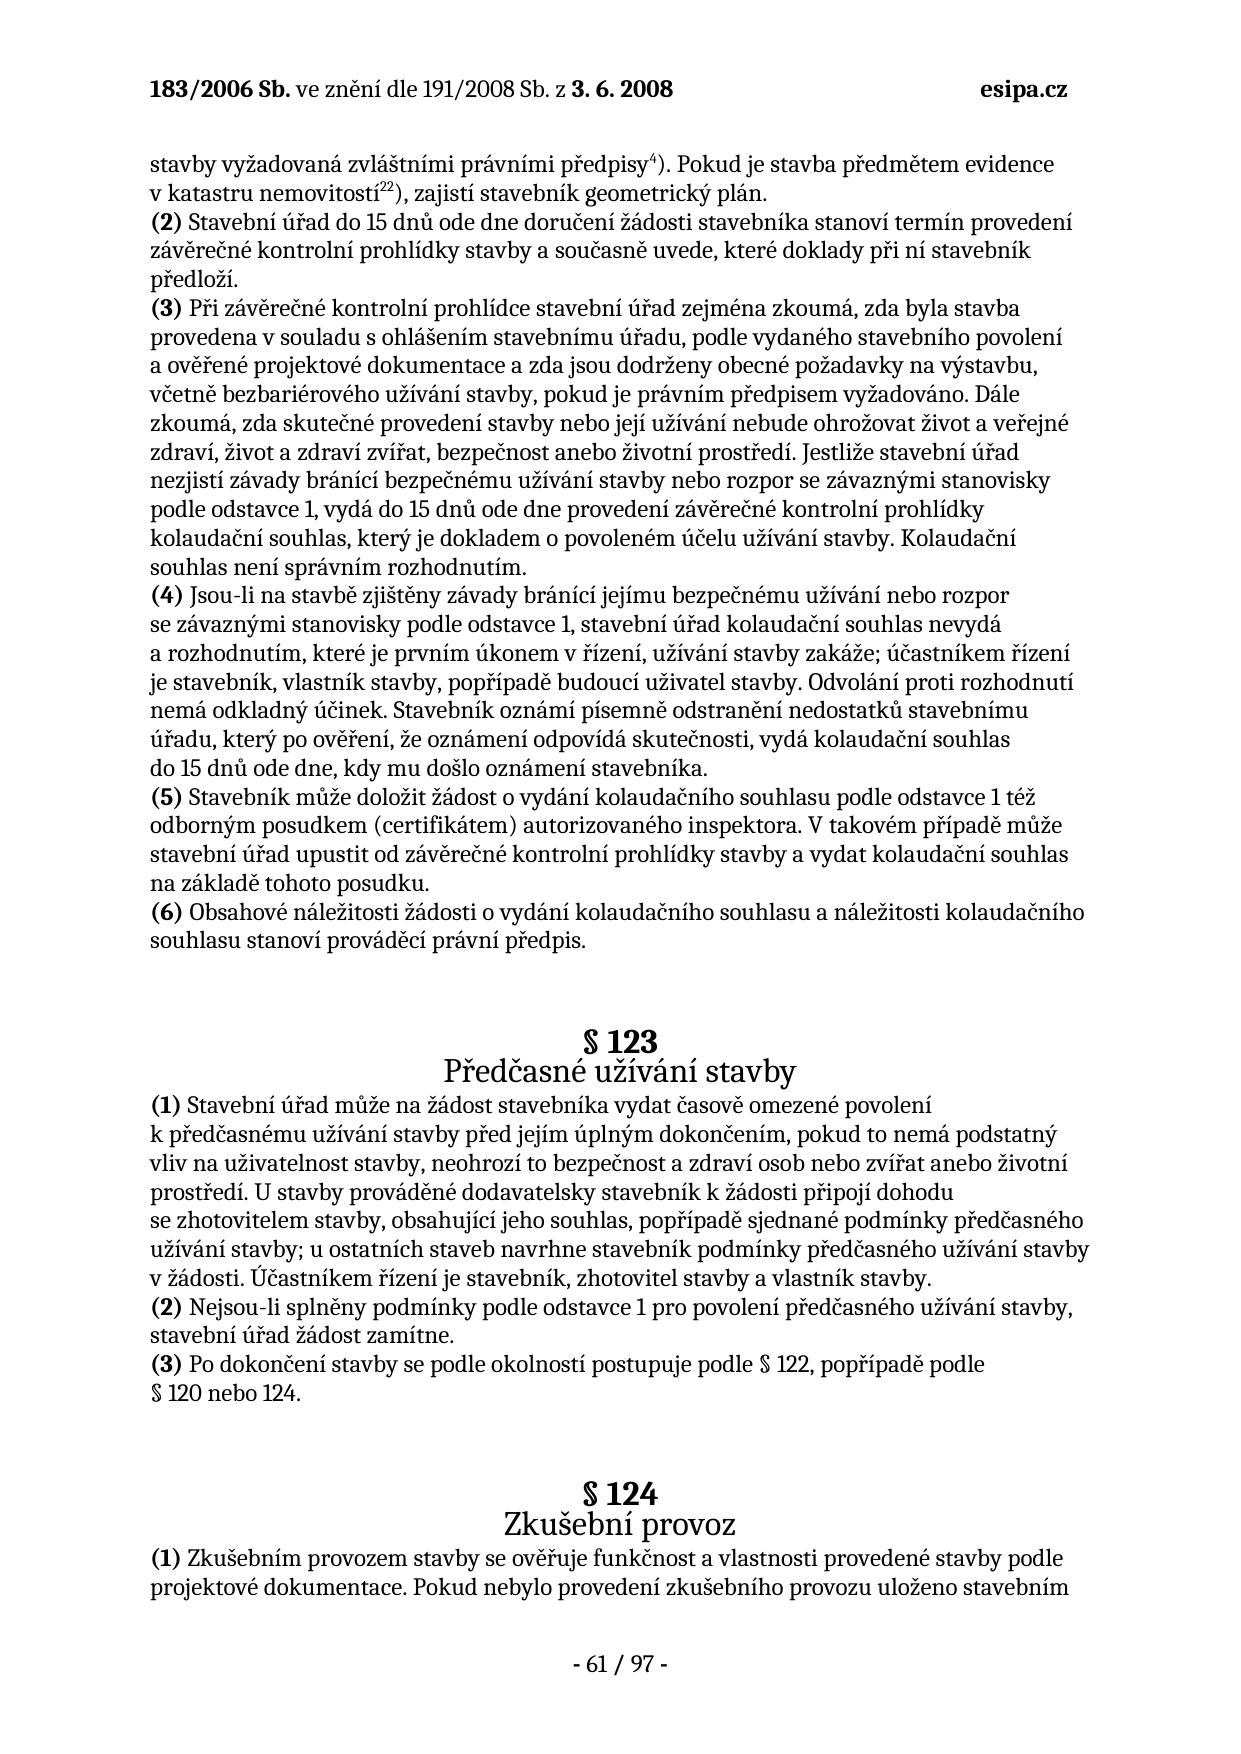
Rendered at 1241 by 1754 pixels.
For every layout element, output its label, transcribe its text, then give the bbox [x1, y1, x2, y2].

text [150, 150, 1090, 207]
subtitle § 123 -Předčasné užívání stavby [150, 1028, 1090, 1091]
text (4) Jsou-li na stavbě zjištěny závady bránící jejímu bezpečnému užívání nebo rozpor se závaznými stanovisky podle odstavce 1, stavební úřad kolaudační souhlas nevydá a rozhodnutím, které je prvním úkonem v řízení, užívání stavby zakáže; účastníkem řízení je stavebník, vlastník stavby, popřípadě budoucí uživatel stavby. Odvolání proti rozhodnutí nemá odkladný účinek. Stavebník oznámí písemně odstranění nedostatků stavebnímu úřadu, který po ověření, že oznámení odpovídá skutečnosti, vydá kolaudační souhlas do 15 dnů ode dne, kdy mu došlo oznámení stavebníka. [150, 581, 1090, 782]
text (5) Stavebník může doložit žádost o vydání kolaudačního souhlasu podle odstavce 1 též odborným posudkem (certifikátem) autorizovaného inspektora. V takovém případě může stavební úřad upustit od závěrečné kontrolní prohlídky stavby a vydat kolaudační souhlas na základě tohoto posudku. [150, 782, 1090, 897]
subtitle § 124 -Zkušební provoz [150, 1480, 1090, 1544]
text (3) Při závěrečné kontrolní prohlídce stavební úřad zejména zkoumá, zda byla stavba provedena v souladu s ohlášením stavebnímu úřadu, podle vydaného stavebního povolení a ověřené projektové dokumentace a zda jsou dodrženy obecné požadavky na výstavbu, včetně bezbariérového užívání stavby, pokud je právním předpisem vyžadováno. Dále zkoumá, zda skutečné provedení stavby nebo její užívání nebude ohrožovat život a veřejné zdraví, život a zdraví zvířat, bezpečnost anebo životní prostředí. Jestliže stavební úřad nezjistí závady bránící bezpečnému užívání stavby nebo rozpor se závaznými stanovisky podle odstavce 1, vydá do 15 dnů ode dne provedení závěrečné kontrolní prohlídky kolaudační souhlas, který je dokladem o povoleném účelu užívání stavby. Kolaudační souhlas není správním rozhodnutím. [150, 294, 1090, 581]
text (3) Po dokončení stavby se podle okolností postupuje podle § 122, popřípadě podle § 120 nebo 124. [150, 1350, 1090, 1407]
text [150, 1544, 1090, 1601]
text (1) Stavební úřad může na žádost stavebníka vydat časově omezené povolení k předčasnému užívání stavby před jejím úplným dokončením, pokud to nemá podstatný vliv na uživatelnost stavby, neohrozí to bezpečnost a zdraví osob nebo zvířat anebo životní prostředí. U stavby prováděné dodavatelsky stavebník k žádosti připojí dohodu se zhotovitelem stavby, obsahující jeho souhlas, popřípadě sjednané podmínky předčasného užívání stavby; u ostatních staveb navrhne stavebník podmínky předčasného užívání stavby v žádosti. Účastníkem řízení je stavebník, zhotovitel stavby a vlastník stavby. [150, 1091, 1090, 1292]
text (6) Obsahové náležitosti žádosti o vydání kolaudačního souhlasu a náležitosti kolaudačního souhlasu stanoví prováděcí právní předpis. [150, 897, 1090, 955]
text (2) Nejsou-li splněny podmínky podle odstavce 1 pro povolení předčasného užívání stavby, stavební úřad žádost zamítne. [150, 1292, 1090, 1350]
text (2) Stavební úřad do 15 dnů ode dne doručení žádosti stavebníka stanoví termín provedení závěrečné kontrolní prohlídky stavby a současně uvede, které doklady při ní stavebník předloží. [150, 207, 1090, 294]
